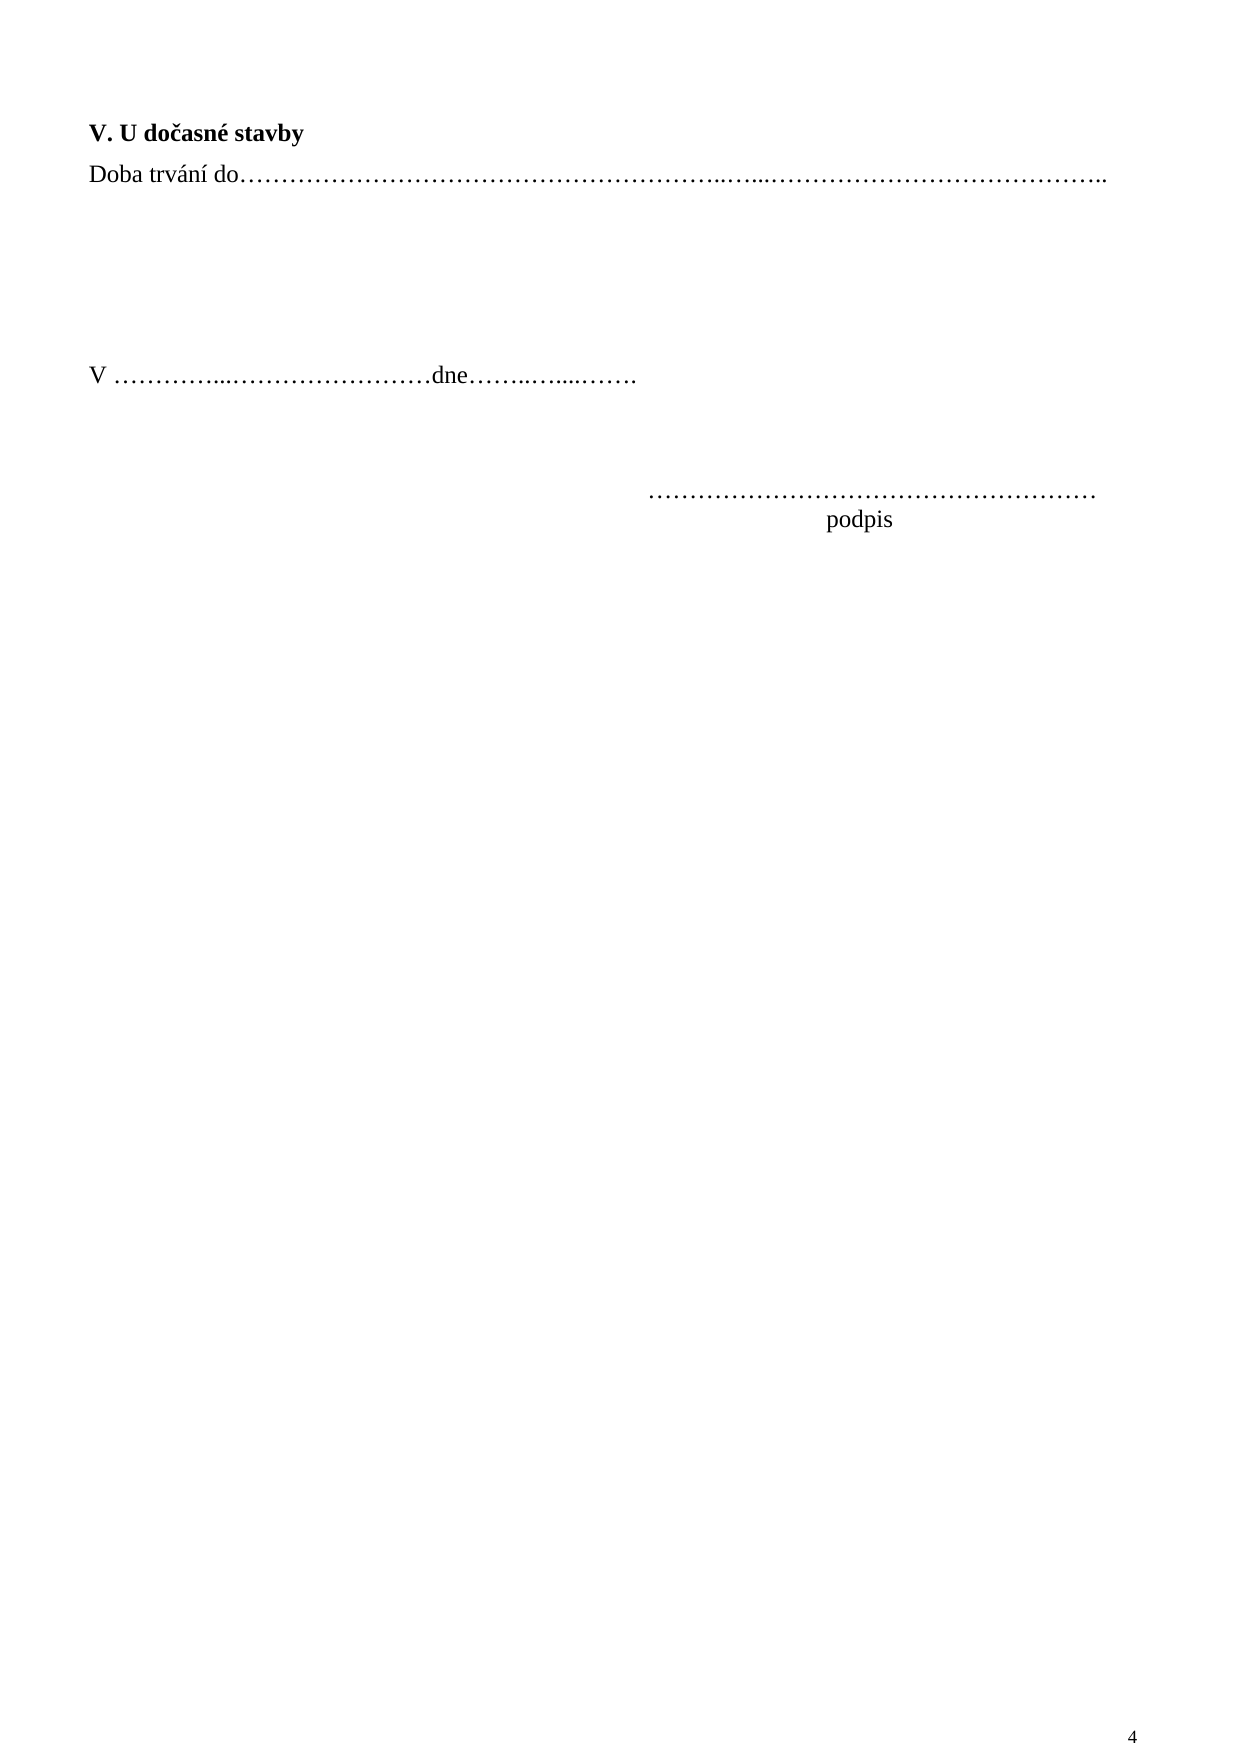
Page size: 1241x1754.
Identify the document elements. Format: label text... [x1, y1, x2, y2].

text ……………………………………………… [591, 476, 1137, 504]
text V. U dočasné stavby [89, 118, 1137, 147]
text Doba trvání do…………………………………………………..…...………………………………….. [89, 159, 1137, 188]
text podpis [768, 504, 1137, 533]
text V …………...……………………dne……..…....……. [89, 361, 1137, 389]
